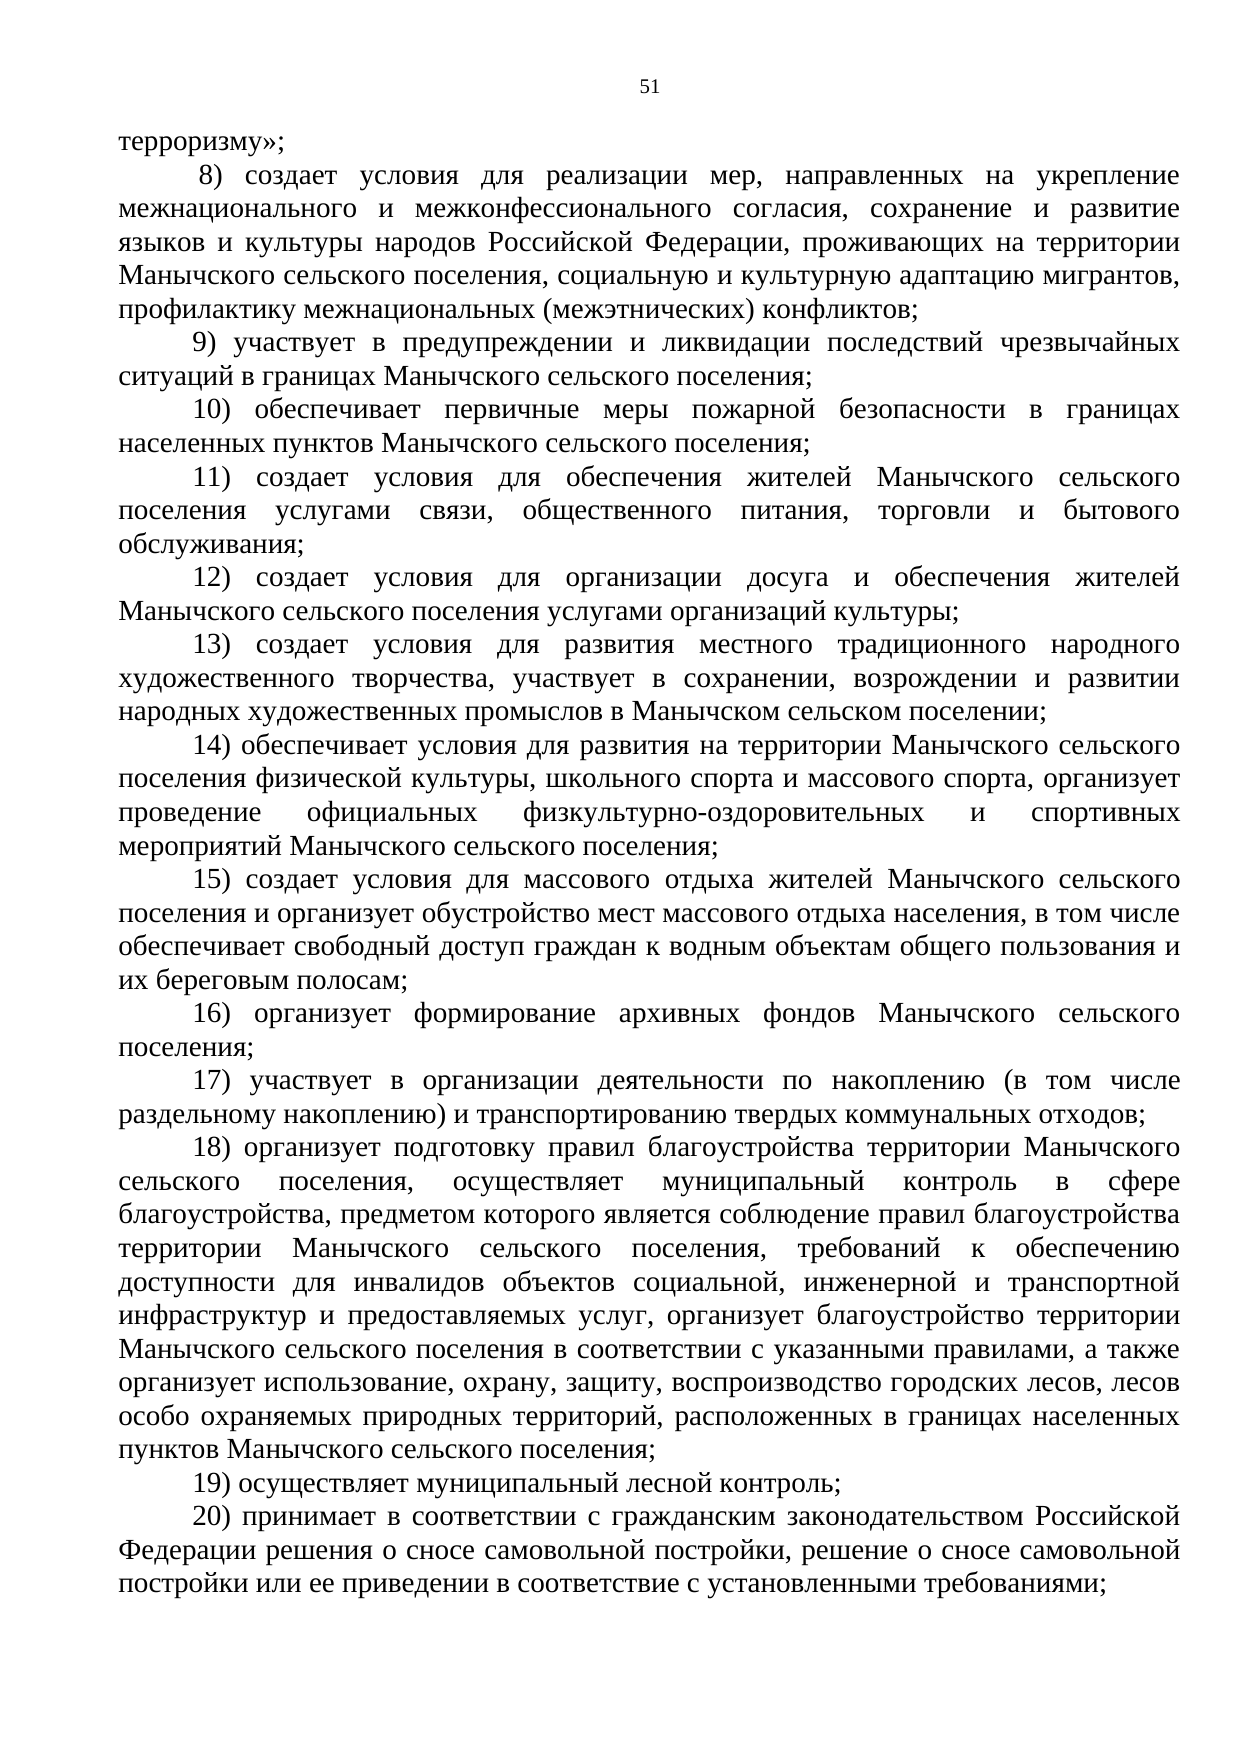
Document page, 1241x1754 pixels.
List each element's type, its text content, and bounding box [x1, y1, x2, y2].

text 18) организует подготовку правил благоустройства территории Манычского сельского поселения, осуществляет муниципальный контроль в сфере благоустройства, предметом которого является соблюдение правил благоустройства территории Манычского сельского поселения, требований к обеспечению доступности для инвалидов объектов социальной, инженерной и транспортной инфраструктур и предоставляемых услуг, организует благоустройство территории Манычского сельского поселения в соответствии с указанными правилами, а также организует использование, охрану, защиту, воспроизводство городских лесов, лесов особо охраняемых природных территорий, расположенных в границах населенных пунктов Манычского сельского поселения; [118, 1129, 1181, 1465]
text 8) создает условия для реализации мер, направленных на укрепление межнационального и межконфессионального согласия, сохранение и развитие языков и культуры народов Российской Федерации, проживающих на территории Манычского сельского поселения, социальную и культурную адаптацию мигрантов, профилактику межнациональных (межэтнических) конфликтов; [118, 157, 1181, 324]
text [118, 123, 1181, 157]
text 15) создает условия для массового отдыха жителей Манычского сельского поселения и организует обустройство мест массового отдыха населения, в том числе обеспечивает свободный доступ граждан к водным объектам общего пользования и их береговым полосам; [118, 861, 1181, 995]
text 14) обеспечивает условия для развития на территории Манычского сельского поселения физической культуры, школьного спорта и массового спорта, организует проведение официальных физкультурно-оздоровительных и спортивных мероприятий Манычского сельского поселения; [118, 727, 1181, 861]
text 9) участвует в предупреждении и ликвидации последствий чрезвычайных ситуаций в границах Манычского сельского поселения; [118, 324, 1181, 392]
text 19) осуществляет муниципальный лесной контроль; [118, 1465, 1181, 1498]
text 13) создает условия для развития местного традиционного народного художественного творчества, участвует в сохранении, возрождении и развитии народных художественных промыслов в Манычском сельском поселении; [118, 626, 1181, 727]
text 11) создает условия для обеспечения жителей Манычского сельского поселения услугами связи, общественного питания, торговли и бытового обслуживания; [118, 459, 1181, 559]
text 17) участвует в организации деятельности по накоплению (в том числе раздельному накоплению) и транспортированию твердых коммунальных отходов; [118, 1062, 1181, 1129]
text 12) создает условия для организации досуга и обеспечения жителей Манычского сельского поселения услугами организаций культуры; [118, 559, 1181, 626]
text 20) принимает в соответствии с гражданским законодательством Российской Федерации решения о сносе самовольной постройки, решение о сносе самовольной постройки или ее приведении в соответствие с установленными требованиями; [118, 1498, 1181, 1599]
text 16) организует формирование архивных фондов Манычского сельского поселения; [118, 995, 1181, 1062]
text 10) обеспечивает первичные меры пожарной безопасности в границах населенных пунктов Манычского сельского поселения; [118, 392, 1181, 459]
